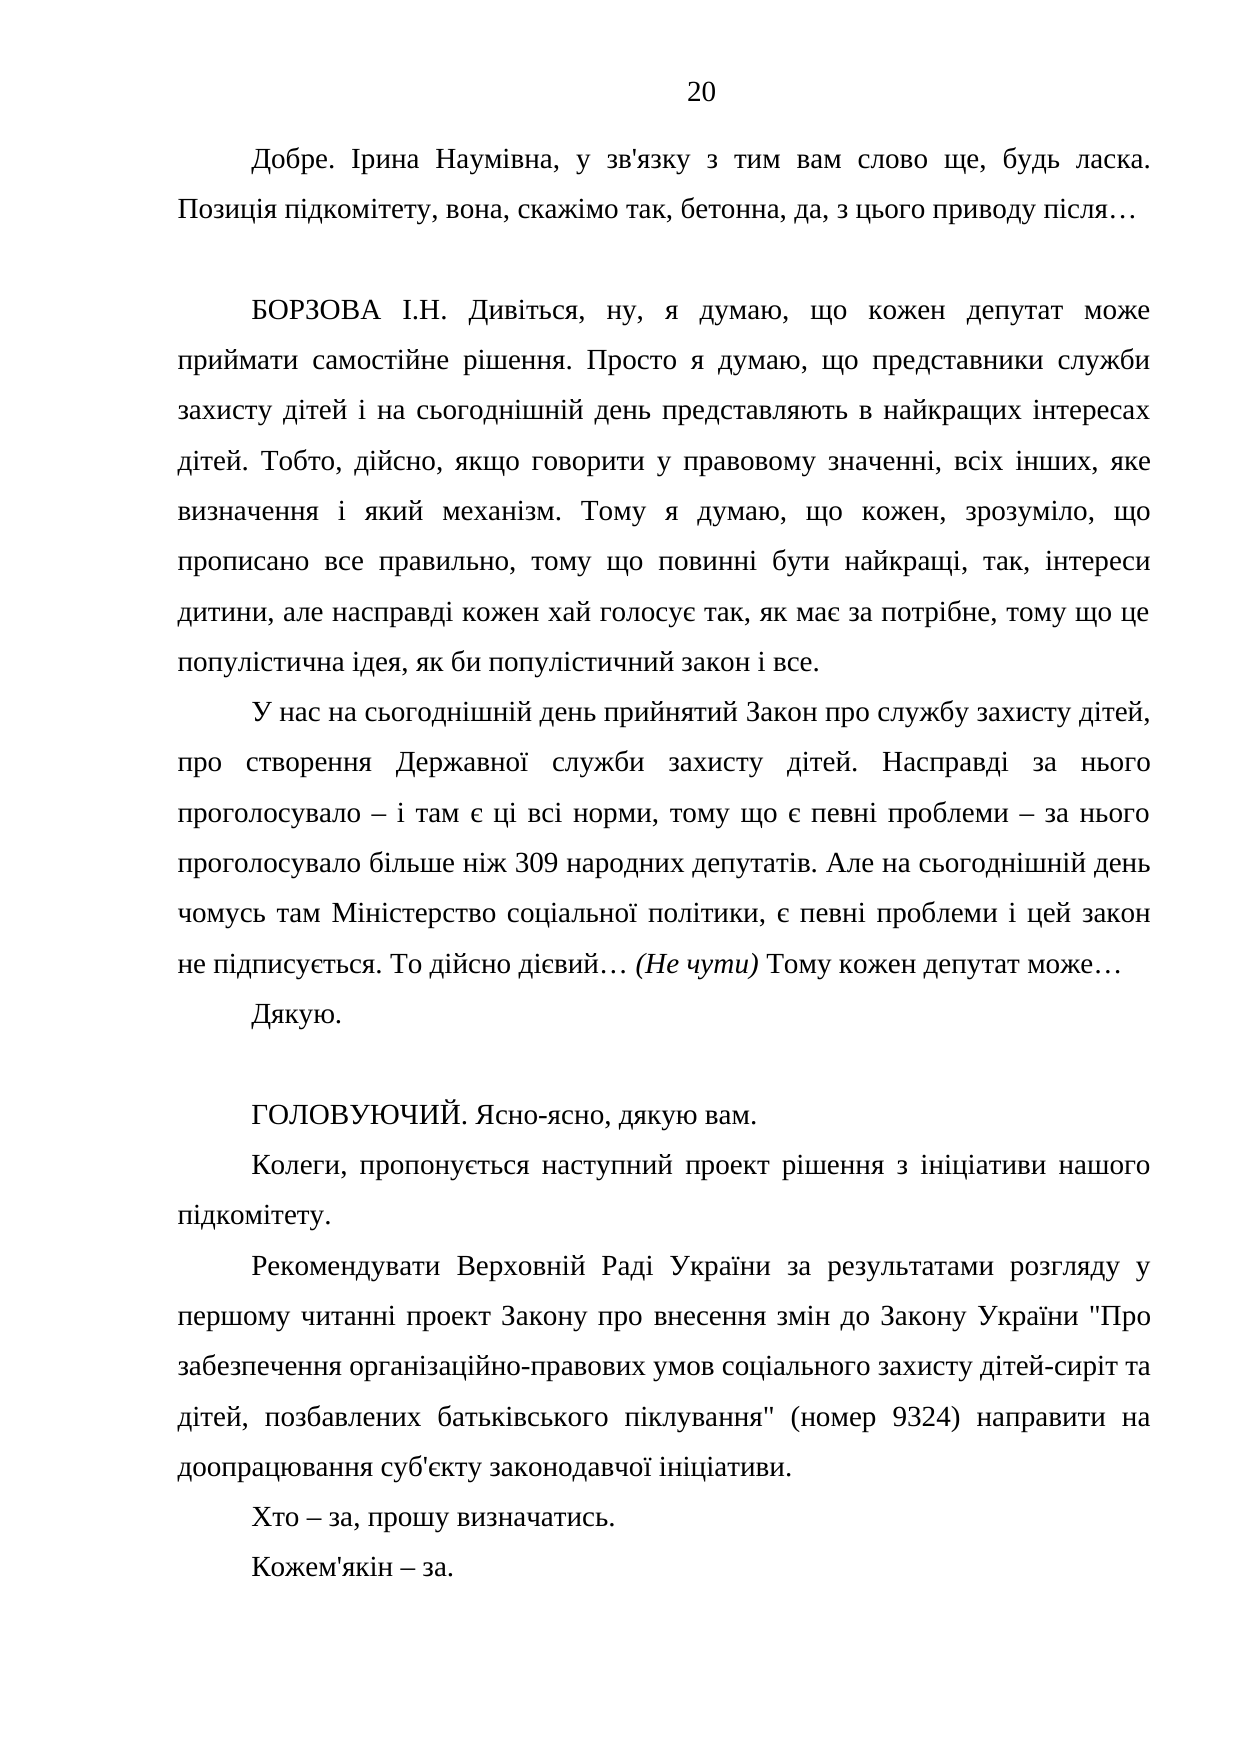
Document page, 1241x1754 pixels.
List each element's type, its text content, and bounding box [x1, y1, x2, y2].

text Рекомендувати Верховній Раді України за результатами розгляду у першому читанні проект Закону про внесення змін до Закону України "Про забезпечення організаційно-правових умов соціального захисту дітей-сиріт та дітей, позбавлених батьківського піклування" (номер 9324) направити на доопрацювання суб'єкту законодавчої ініціативи. [177, 1248, 1152, 1482]
text Кожем'якін – за. [177, 1549, 1152, 1583]
text Дякую. [177, 996, 1152, 1030]
text ГОЛОВУЮЧИЙ. Ясно-ясно, дякую вам. [177, 1097, 1152, 1130]
text Хто – за, прошу визначатись. [177, 1499, 1152, 1533]
text Колеги, пропонується наступний проект рішення з ініціативи нашого підкомітету. [177, 1147, 1152, 1231]
text Добре. Ірина Наумівна, у зв'язку з тим вам слово ще, будь ласка. Позиція підкомітету, вона, скажімо так, бетонна, да, з цього приводу після… [177, 141, 1152, 225]
text У нас на сьогоднішній день прийнятий Закон про службу захисту дітей, про створення Державної служби захисту дітей. Насправді за нього проголосувало – і там є ці всі норми, тому що є певні проблеми – за нього проголосувало більше ніж 309 народних депутатів. Але на сьогоднішній день чомусь там Міністерство соціальної політики, є певні проблеми і цей закон не підписується. То дійсно дієвий… (Не чути) Тому кожен депутат може… [177, 694, 1152, 979]
text БОРЗОВА І.Н. Дивіться, ну, я думаю, що кожен депутат може приймати самостійне рішення. Просто я думаю, що представники служби захисту дітей і на сьогоднішній день представляють в найкращих інтересах дітей. Тобто, дійсно, якщо говорити у правовому значенні, всіх інших, яке визначення і який механізм. Тому я думаю, що кожен, зрозуміло, що прописано все правильно, тому що повинні бути найкращі, так, інтереси дитини, але насправді кожен хай голосує так, як має за потрібне, тому що це популістична ідея, як би популістичний закон і все. [177, 292, 1152, 677]
